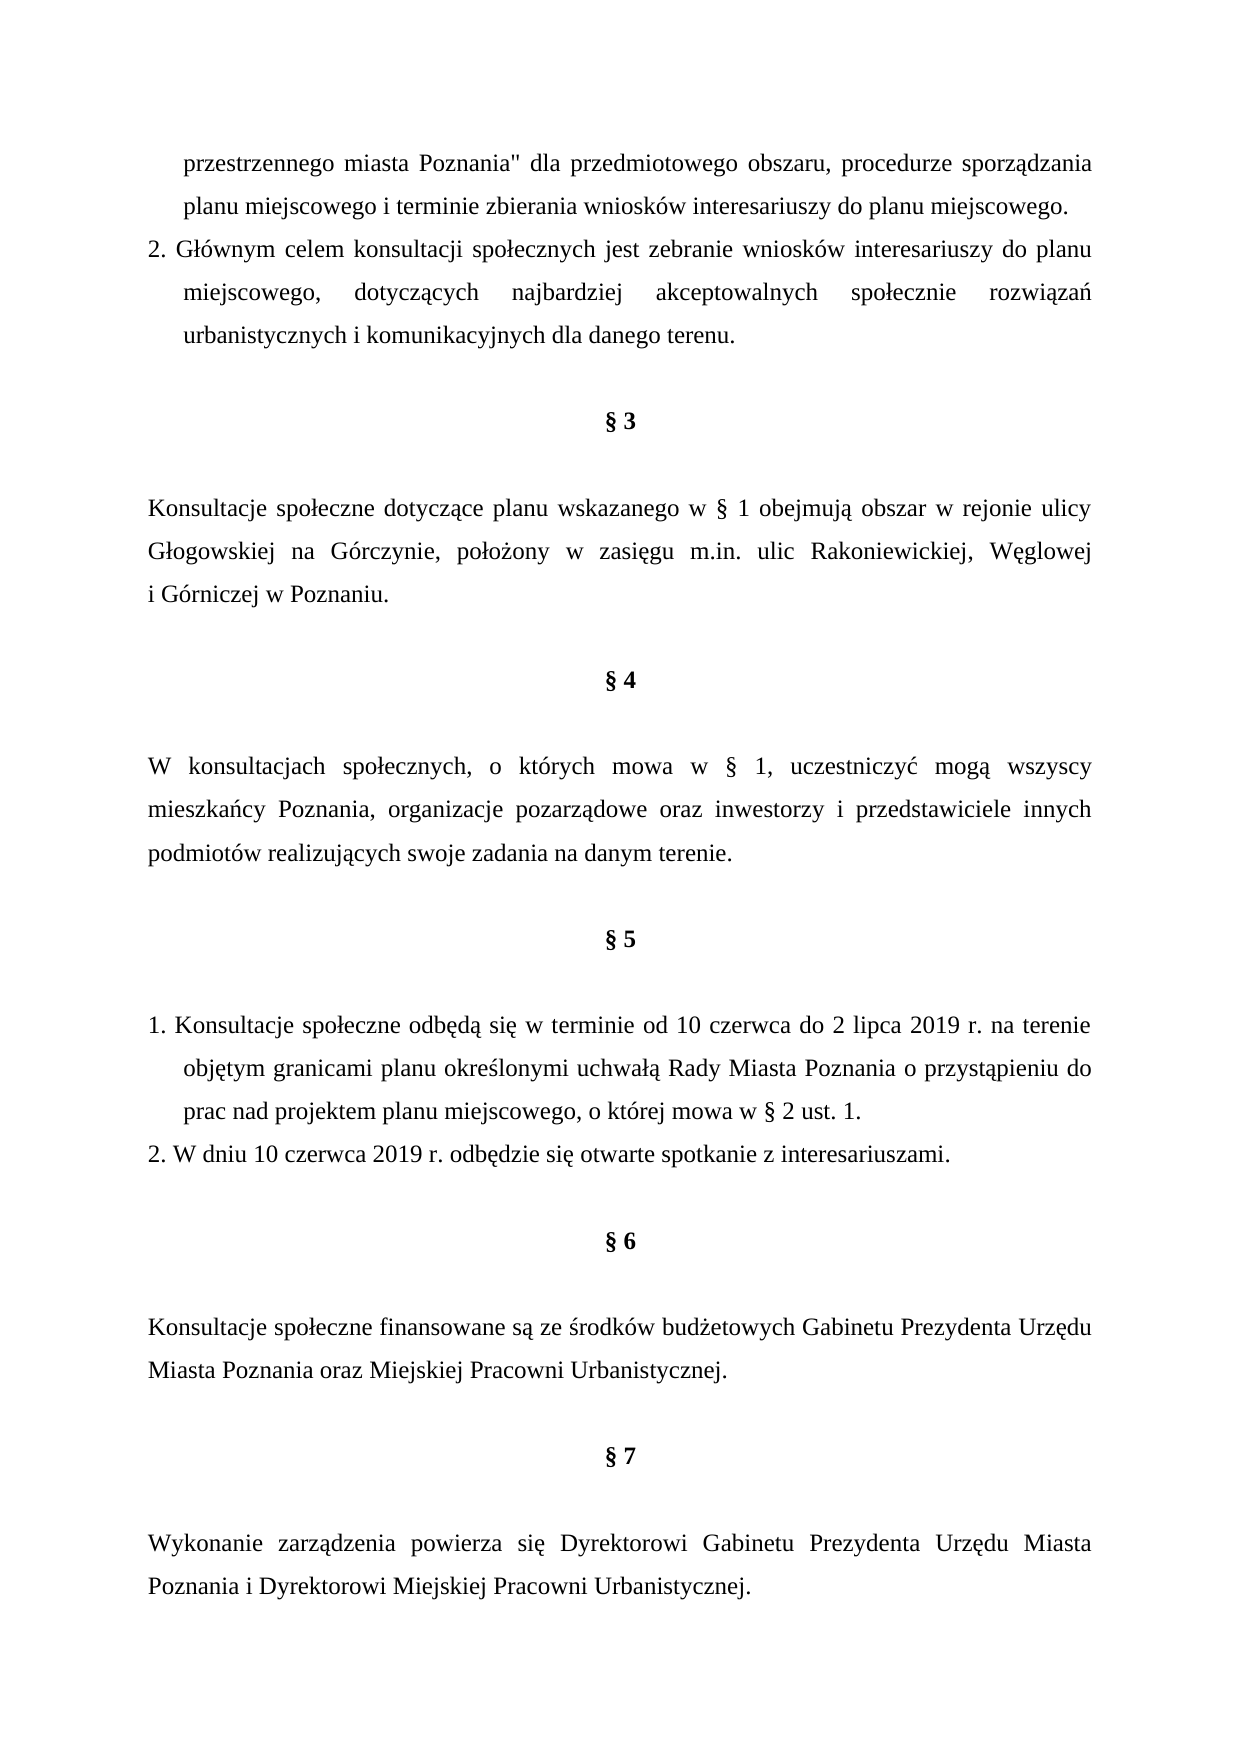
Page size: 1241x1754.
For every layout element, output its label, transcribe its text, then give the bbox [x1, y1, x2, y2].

text 2. W dniu 10 czerwca 2019 r. odbędzie się otwarte spotkanie z interesariuszami. [148, 1139, 1093, 1168]
text 1. Konsultacje społeczne odbędą się w terminie od 10 czerwca do 2 lipca 2019 r. na terenie objętym granicami planu określonymi uchwałą Rady Miasta Poznania o przystąpieniu do prac nad projektem planu miejscowego, o której mowa w § 2 ust. 1. [148, 1010, 1093, 1125]
text W konsultacjach społecznych, o których mowa w § 1, uczestniczyć mogą wszyscy mieszkańcy Poznania, organizacje pozarządowe oraz inwestorzy i przedstawiciele innych podmiotów realizujących swoje zadania na danym terenie. [148, 751, 1093, 866]
text § 4 [148, 665, 1093, 694]
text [148, 148, 1093, 219]
text § 3 [148, 406, 1093, 435]
text § 5 [148, 924, 1093, 953]
text § 6 [148, 1226, 1093, 1254]
text Wykonanie zarządzenia powierza się Dyrektorowi Gabinetu Prezydenta Urzędu Miasta Poznania i Dyrektorowi Miejskiej Pracowni Urbanistycznej. [148, 1528, 1093, 1599]
text § 7 [148, 1441, 1093, 1470]
text Konsultacje społeczne dotyczące planu wskazanego w § 1 obejmują obszar w rejonie ulicy Głogowskiej na Górczynie, położony w zasięgu m.in. ulic Rakoniewickiej, Węglowej i Górniczej w Poznaniu. [148, 493, 1093, 608]
text Konsultacje społeczne finansowane są ze środków budżetowych Gabinetu Prezydenta Urzędu Miasta Poznania oraz Miejskiej Pracowni Urbanistycznej. [148, 1312, 1093, 1384]
text 2. Głównym celem konsultacji społecznych jest zebranie wniosków interesariuszy do planu miejscowego, dotyczących najbardziej akceptowalnych społecznie rozwiązań urbanistycznych i komunikacyjnych dla danego terenu. [148, 234, 1093, 349]
